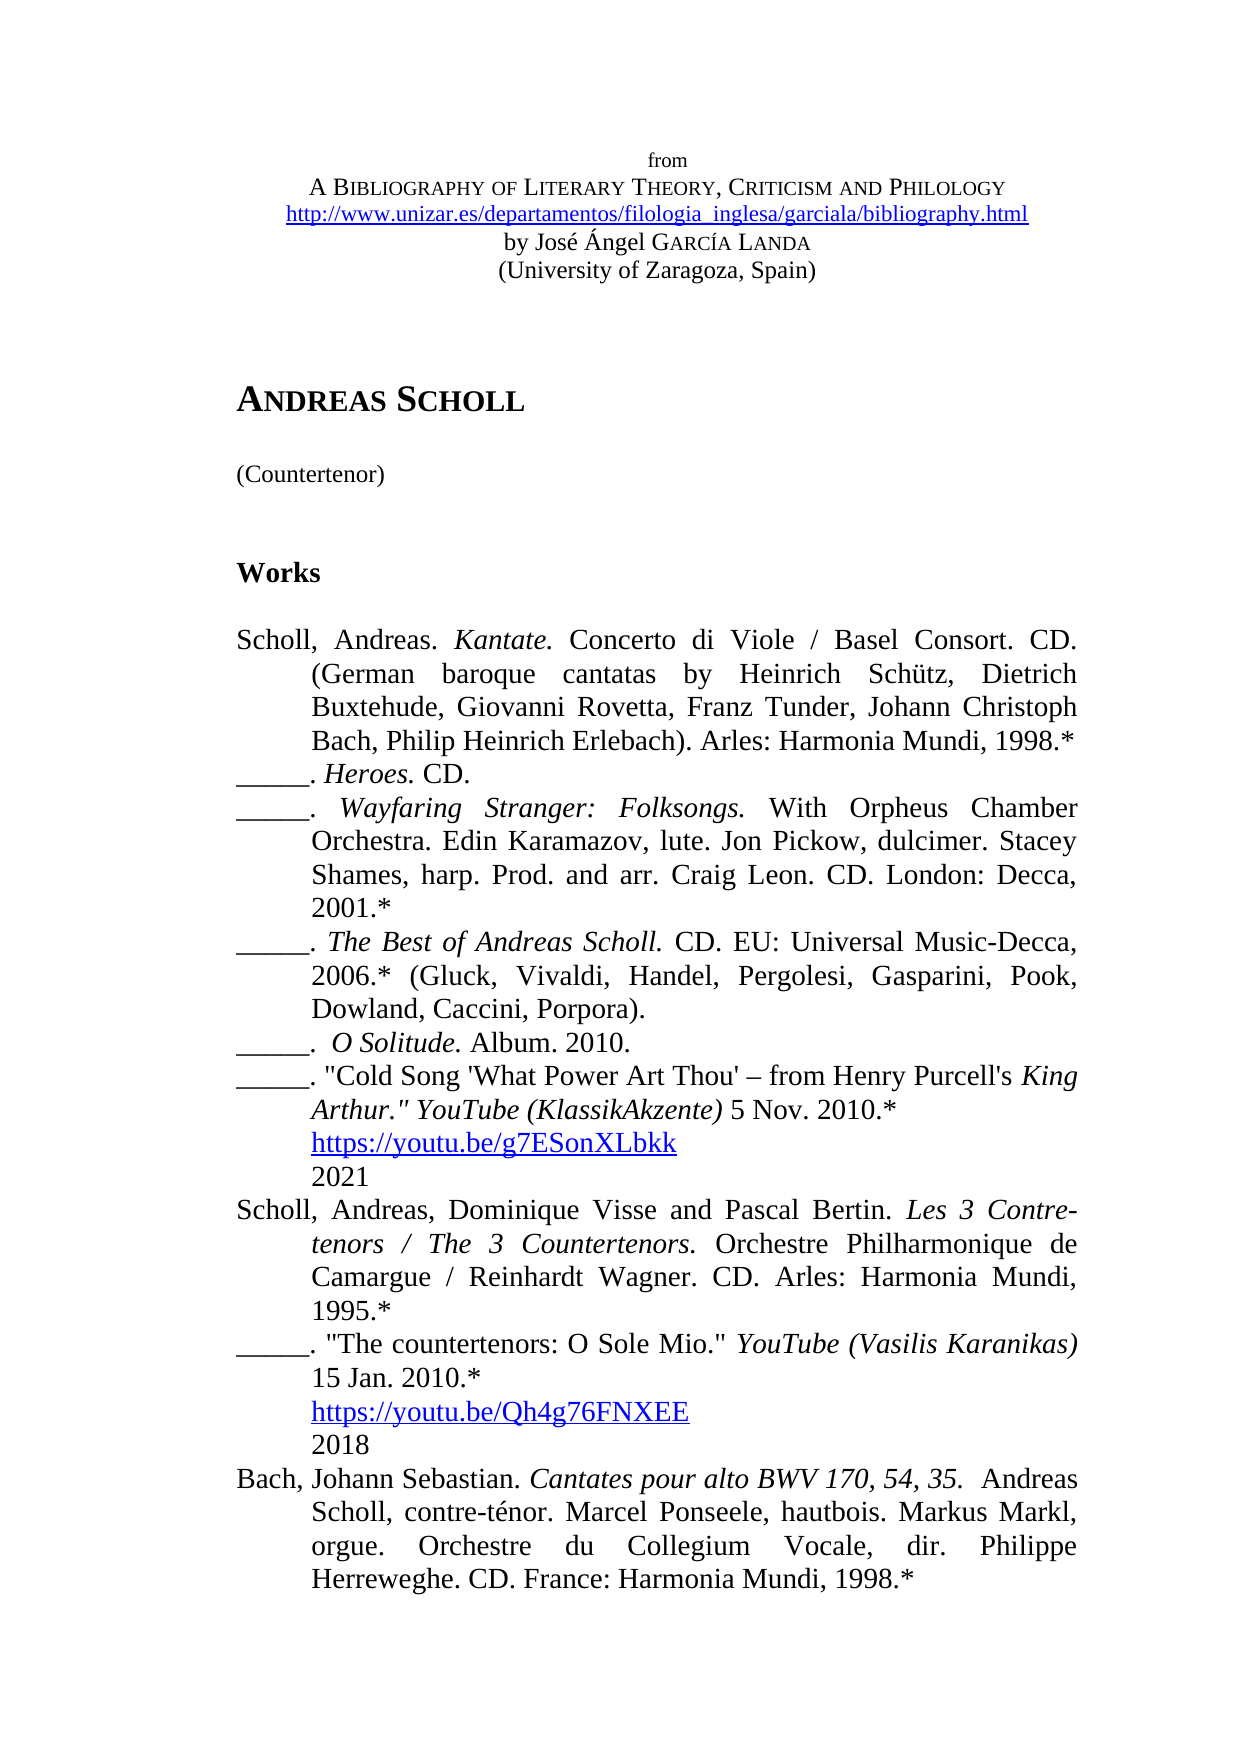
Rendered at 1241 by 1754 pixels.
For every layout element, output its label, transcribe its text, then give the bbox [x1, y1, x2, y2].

text by José Ángel García Landa [236, 227, 1078, 256]
text _____. O Solitude. Album. 2010. [236, 1025, 1078, 1058]
text _____. Wayfaring Stranger: Folksongs. With Orpheus Chamber Orchestra. Edin Karamazov, lute. Jon Pickow, dulcimer. Stacey Shames, harp. Prod. and arr. Craig Leon. CD. London: Decca, 2001.* [236, 790, 1078, 924]
text Scholl, Andreas, Dominique Visse and Pascal Bertin. Les 3 Contre-tenors / The 3 Countertenors. Orchestre Philharmonique de Camargue / Reinhardt Wagner. CD. Arles: Harmonia Mundi, 1995.* [236, 1192, 1078, 1327]
text https://youtu.be/Qh4g76FNXEE [236, 1394, 1078, 1427]
subtitle Andreas Scholl [236, 376, 1078, 419]
text A Bibliography of Literary Theory, Criticism and Philology [236, 172, 1078, 200]
text Works [236, 555, 1078, 589]
text http://www.unizar.es/departamentos/filologia_inglesa/garciala/bibliography.html [236, 200, 1078, 227]
text Scholl, Andreas. Kantate. Concerto di Viole / Basel Consort. CD. (German baroque cantatas by Heinrich Schütz, Dietrich Buxtehude, Giovanni Rovetta, Franz Tunder, Johann Christoph Bach, Philip Heinrich Erlebach). Arles: Harmonia Mundi, 1998.* [236, 622, 1078, 756]
text (Countertenor) [236, 459, 1078, 488]
text https://youtu.be/g7ESonXLbkk [236, 1125, 1078, 1159]
text _____. "Cold Song 'What Power Art Thou' – from Henry Purcell's King Arthur." YouTube (KlassikAkzente) 5 Nov. 2010.* [236, 1058, 1078, 1125]
text (University of Zaragoza, Spain) [236, 256, 1078, 284]
text _____. The Best of Andreas Scholl. CD. EU: Universal Music-Decca, 2006.* (Gluck, Vivaldi, Handel, Pergolesi, Gasparini, Pook, Dowland, Caccini, Porpora). [236, 924, 1078, 1025]
text 2018 [236, 1427, 1078, 1461]
text from [236, 148, 1078, 172]
text _____. Heroes. CD. [236, 756, 1078, 790]
text 2021 [236, 1159, 1078, 1192]
text _____. "The countertenors: O Sole Mio." YouTube (Vasilis Karanikas) 15 Jan. 2010.* [236, 1327, 1078, 1394]
text Bach, Johann Sebastian. Cantates pour alto BWV 170, 54, 35. Andreas Scholl, contre-ténor. Marcel Ponseele, hautbois. Markus Markl, orgue. Orchestre du Collegium Vocale, dir. Philippe Herreweghe. CD. France: Harmonia Mundi, 1998.* [236, 1461, 1078, 1595]
